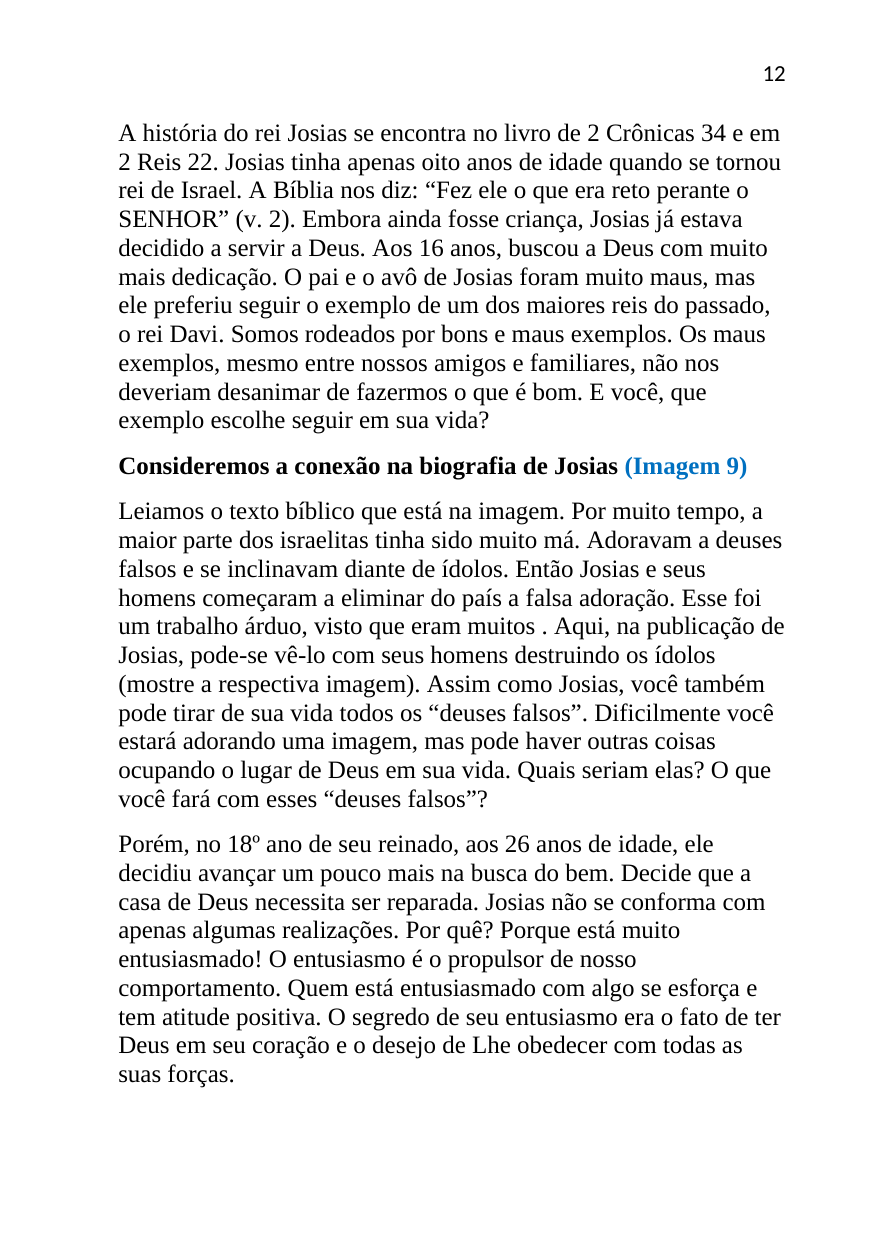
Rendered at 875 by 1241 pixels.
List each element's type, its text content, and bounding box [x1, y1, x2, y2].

text A história do rei Josias se encontra no livro de 2 Crônicas 34 e em 2 Reis 22. Josias tinha apenas oito anos de idade quando se tornou rei de Israel. A Bíblia nos diz: “Fez ele o que era reto perante o SENHOR” (v. 2). Embora ainda fosse criança, Josias já estava decidido a servir a Deus. Aos 16 anos, buscou a Deus com muito mais dedicação. O pai e o avô de Josias foram muito maus, mas ele preferiu seguir o exemplo de um dos maiores reis do passado, o rei Davi. Somos rodeados por bons e maus exemplos. Os maus exemplos, mesmo entre nossos amigos e familiares, não nos deveriam desanimar de fazermos o que é bom. E você, que exemplo escolhe seguir em sua vida? [118, 118, 785, 434]
text Consideremos a conexão na biografia de Josias (Imagem 9) [118, 451, 785, 480]
text Porém, no 18º ano de seu reinado, aos 26 anos de idade, ele decidiu avançar um pouco mais na busca do bem. Decide que a casa de Deus necessita ser reparada. Josias não se conforma com apenas algumas realizações. Por quê? Porque está muito entusiasmado! O entusiasmo é o propulsor de nosso comportamento. Quem está entusiasmado com algo se esforça e tem atitude positiva. O segredo de seu entusiasmo era o fato de ter Deus em seu coração e o desejo de Lhe obedecer com todas as suas forças. [118, 829, 785, 1088]
text Leiamos o texto bíblico que está na imagem. Por muito tempo, a maior parte dos israelitas tinha sido muito má. Adoravam a deuses falsos e se inclinavam diante de ídolos. Então Josias e seus homens começaram a eliminar do país a falsa adoração. Esse foi um trabalho árduo, visto que eram muitos . Aqui, na publicação de Josias, pode-se vê-lo com seus homens destruindo os ídolos (mostre a respectiva imagem). Assim como Josias, você também pode tirar de sua vida todos os “deuses falsos”. Dificilmente você estará adorando uma imagem, mas pode haver outras coisas ocupando o lugar de Deus em sua vida. Quais seriam elas? O que você fará com esses “deuses falsos”? [118, 496, 785, 813]
